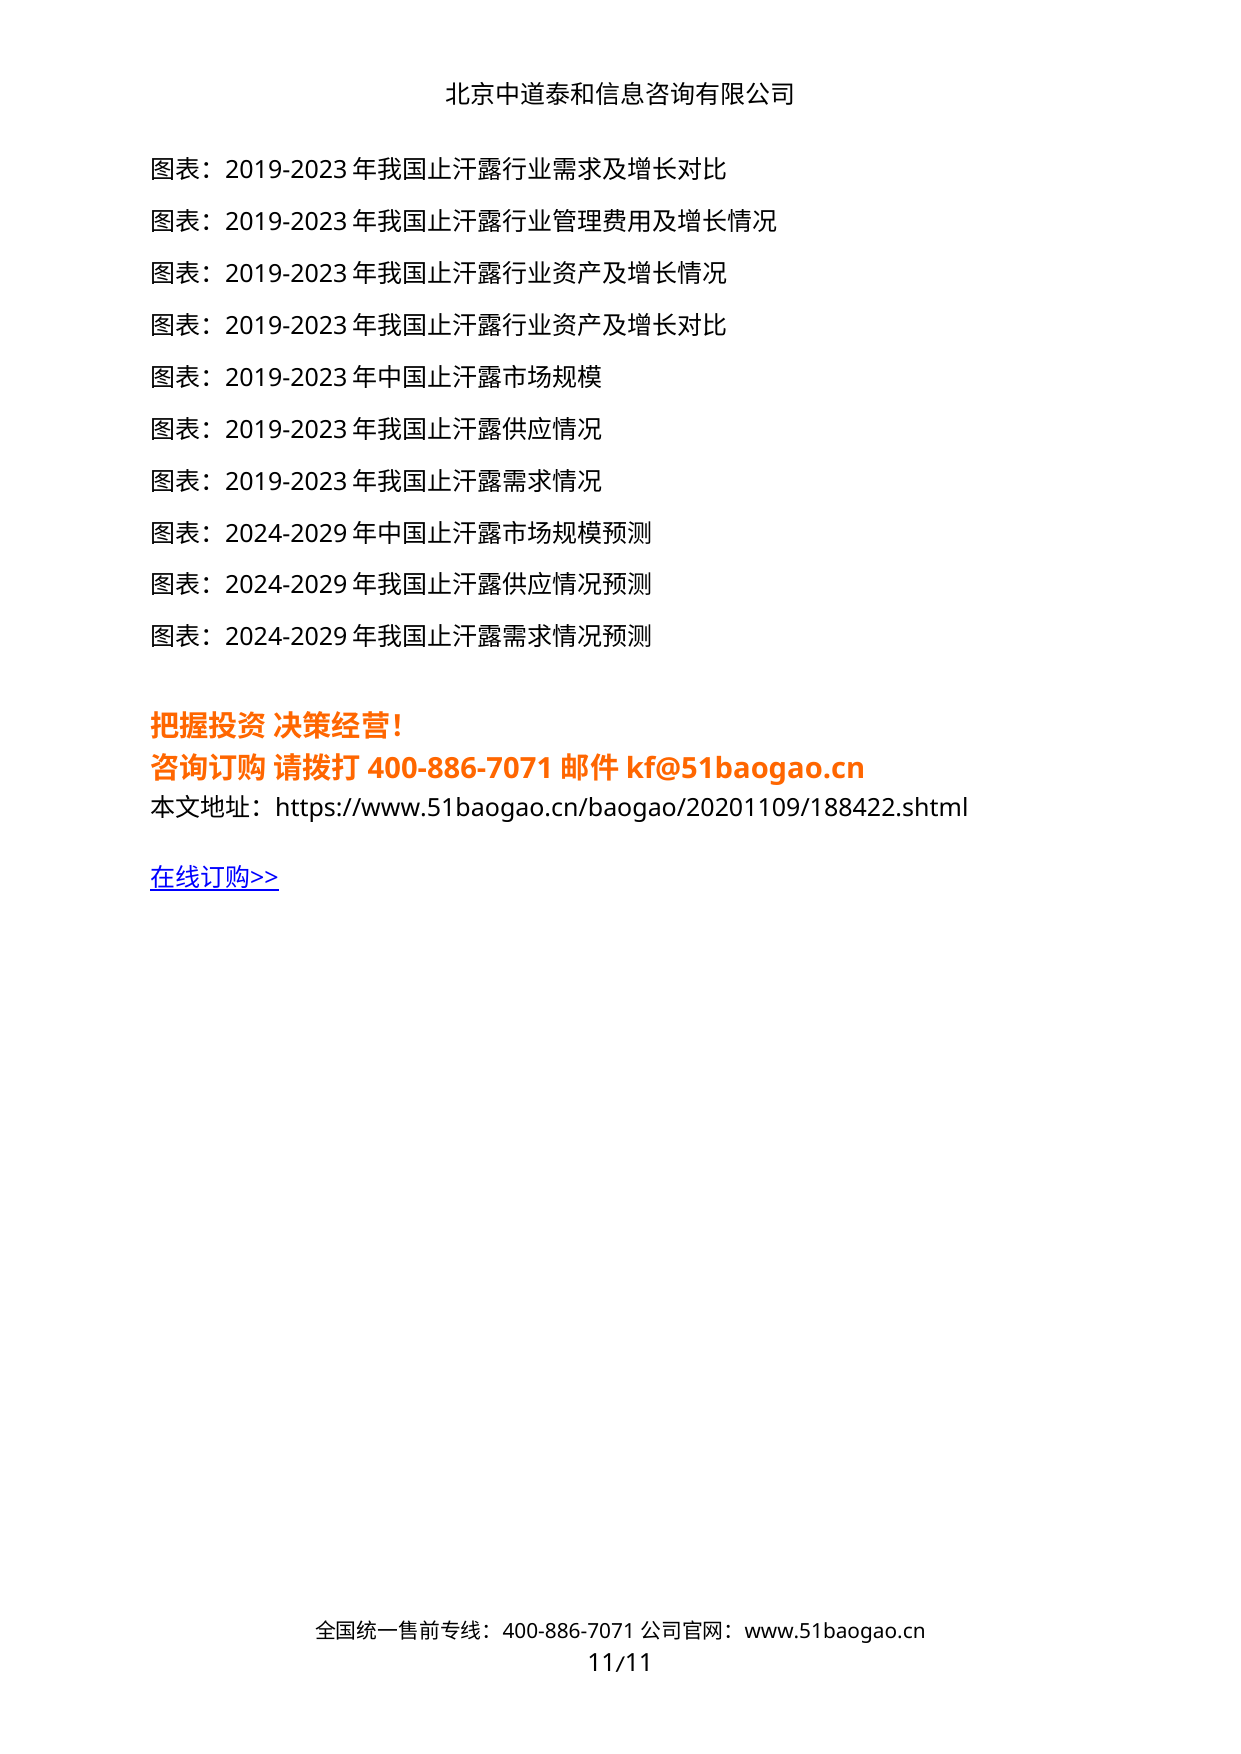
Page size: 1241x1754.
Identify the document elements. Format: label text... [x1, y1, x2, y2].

text 图表：2019-2023年我国止汗露行业管理费用及增长情况 [150, 202, 1090, 238]
text 图表：2019-2023年我国止汗露需求情况 [150, 461, 1090, 497]
text 图表：2019-2023年我国止汗露行业需求及增长对比 [150, 150, 1090, 186]
text 图表：2019-2023年中国止汗露市场规模 [150, 357, 1090, 394]
text 在线订购>> [150, 824, 1090, 894]
text 图表：2019-2023年我国止汗露供应情况 [150, 409, 1090, 446]
text 图表：2024-2029年我国止汗露供应情况预测 [150, 565, 1090, 601]
text 图表：2019-2023年我国止汗露行业资产及增长情况 [150, 254, 1090, 290]
text 把握投资 决策经营！咨询订购 请拨打 400-886-7071 邮件 kf@51baogao.cn本文地址：https://www.51baogao.cn/baogao/20201109/188422.shtml [150, 669, 1090, 824]
text 图表：2024-2029年我国止汗露需求情况预测 [150, 617, 1090, 653]
text 图表：2024-2029年中国止汗露市场规模预测 [150, 513, 1090, 549]
text 图表：2019-2023年我国止汗露行业资产及增长对比 [150, 306, 1090, 342]
